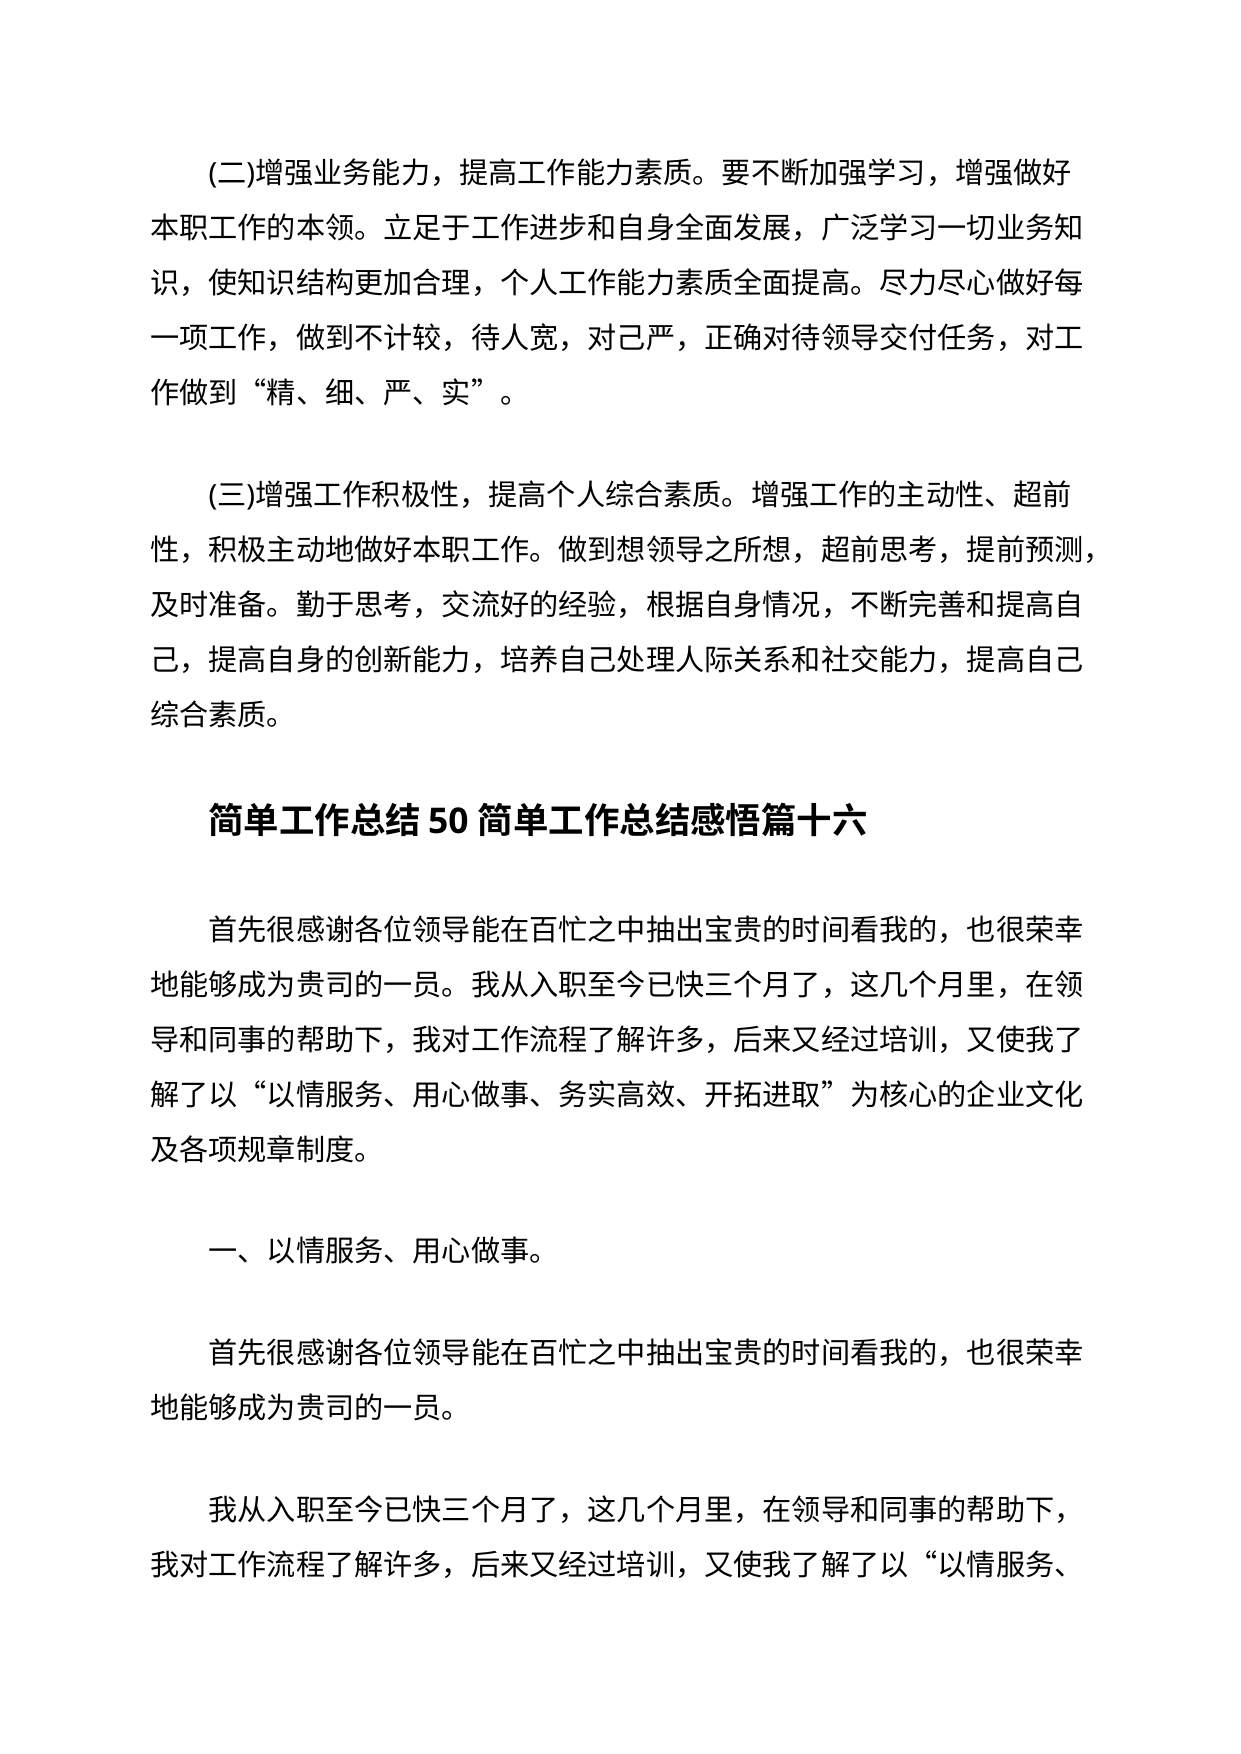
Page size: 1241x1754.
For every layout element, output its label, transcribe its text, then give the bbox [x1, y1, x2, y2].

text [150, 1486, 1090, 1583]
text (二)增强业务能力，提高工作能力素质。要不断加强学习，增强做好本职工作的本领。立足于工作进步和自身全面发展，广泛学习一切业务知识，使知识结构更加合理，个人工作能力素质全面提高。尽力尽心做好每一项工作，做到不计较，待人宽，对己严，正确对待领导交付任务，对工作做到“精、细、严、实”。 [150, 150, 1090, 412]
text (三)增强工作积极性，提高个人综合素质。增强工作的主动性、超前性，积极主动地做好本职工作。做到想领导之所想，超前思考，提前预测，及时准备。勤于思考，交流好的经验，根据自身情况，不断完善和提高自己，提高自身的创新能力，培养自己处理人际关系和社交能力，提高自己综合素质。 [150, 471, 1090, 733]
text 简单工作总结50 简单工作总结感悟篇十六 [150, 793, 1090, 844]
text 首先很感谢各位领导能在百忙之中抽出宝贵的时间看我的，也很荣幸地能够成为贵司的一员。 [150, 1329, 1090, 1427]
text 首先很感谢各位领导能在百忙之中抽出宝贵的时间看我的，也很荣幸地能够成为贵司的一员。我从入职至今已快三个月了，这几个月里，在领导和同事的帮助下，我对工作流程了解许多，后来又经过培训，又使我了解了以“以情服务、用心做事、务实高效、开拓进取”为核心的企业文化及各项规章制度。 [150, 906, 1090, 1168]
text 一、以情服务、用心做事。 [150, 1228, 1090, 1270]
